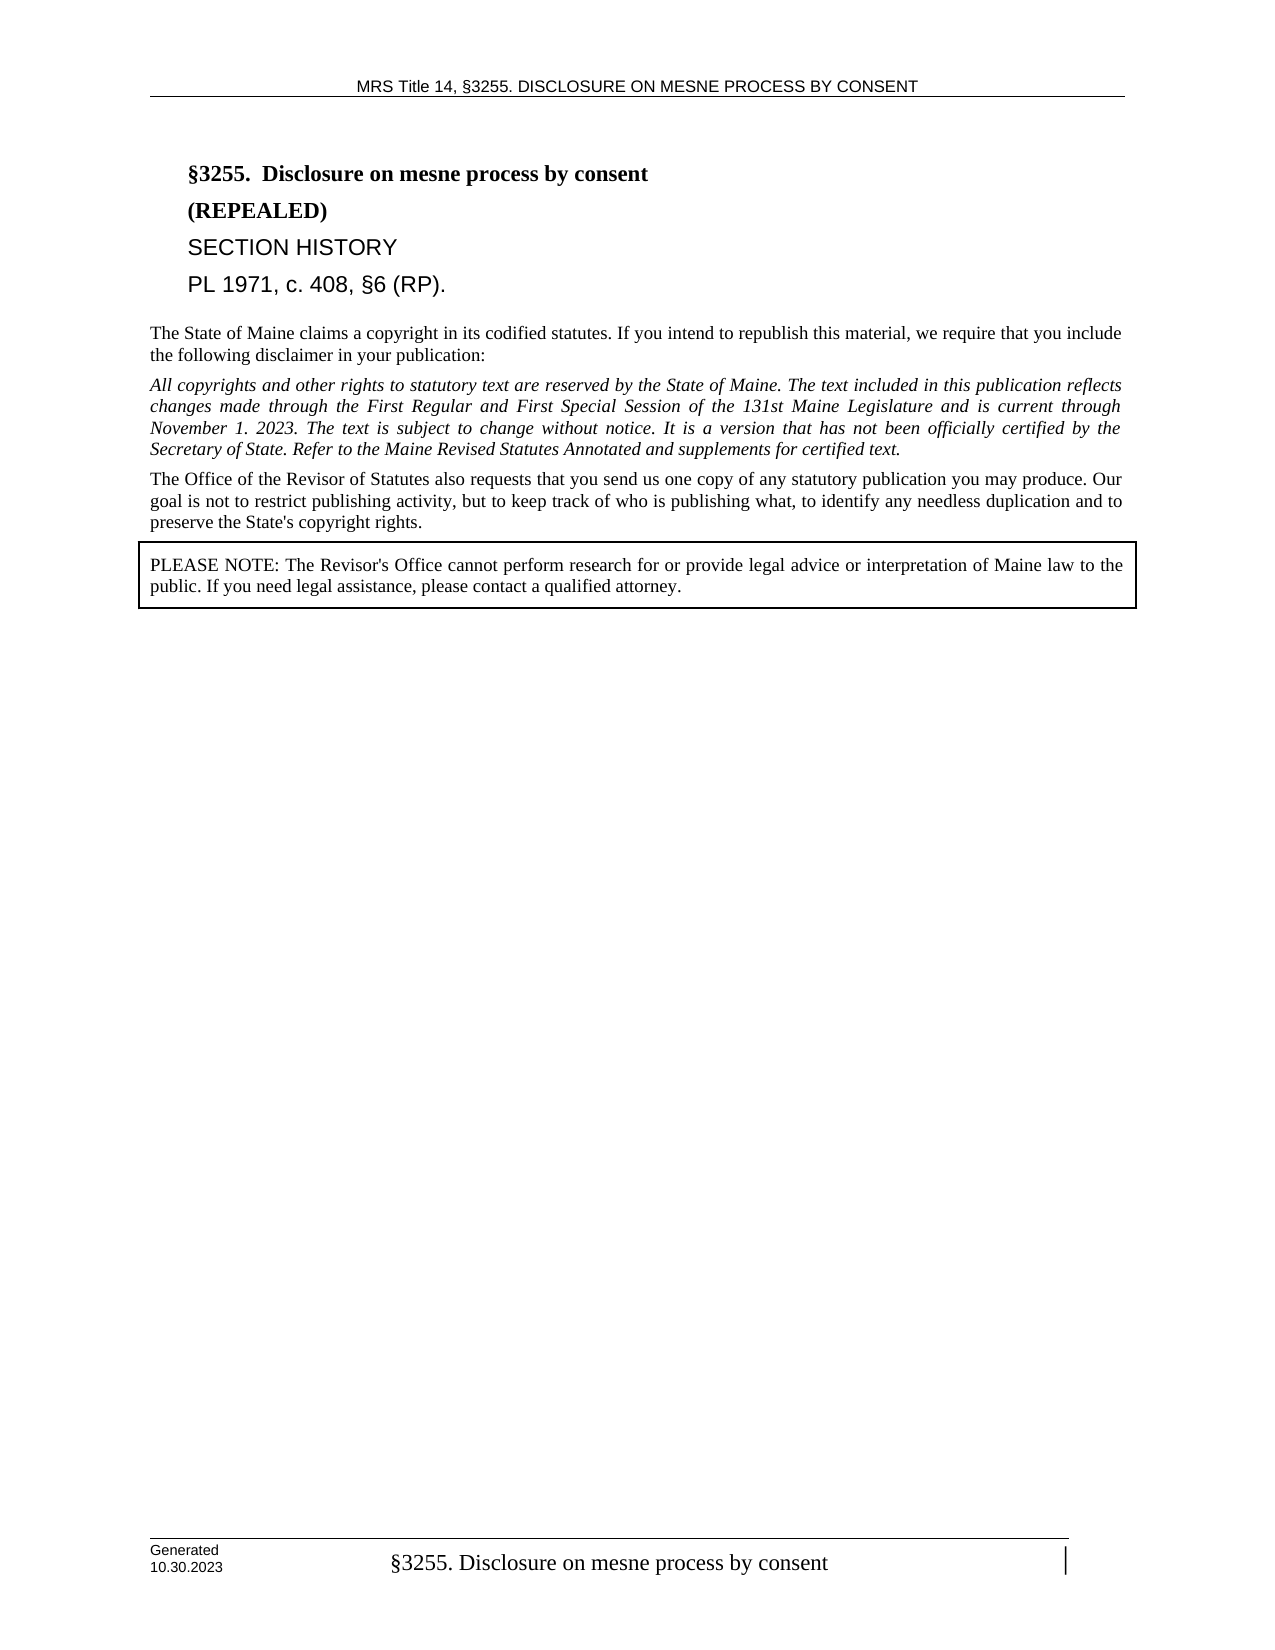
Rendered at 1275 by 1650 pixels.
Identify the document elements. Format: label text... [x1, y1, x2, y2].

text All copyrights and other rights to statutory text are reserved by the State of Maine. The text included in this publication reflects changes made through the First Regular and First Special Session of the 131st Maine Legislature and is current through November 1. 2023 . The text is subject to change without notice. It is a version that has not been officially certified by the Secretary of State. Refer to the Maine Revised Statutes Annotated and supplements for certified text. [150, 373, 1125, 460]
text The State of Maine claims a copyright in its codified statutes. If you intend to republish this material, we require that you include the following disclaimer in your publication: [150, 322, 1125, 365]
text PL 1971, c. 408, §6 (RP). [187, 271, 1125, 297]
text PLEASE NOTE: The Revisor's Office cannot perform research for or provide legal advice or interpretation of Maine law to the public. If you need legal assistance, please contact a qualified attorney. [140, 543, 1135, 607]
text (REPEALED) [187, 197, 1125, 223]
text SECTION HISTORY [187, 234, 1125, 260]
text §3255. Disclosure on mesne process by consent [187, 160, 1125, 187]
text The Office of the Revisor of Statutes also requests that you send us one copy of any statutory publication you may produce. Our goal is not to restrict publishing activity, but to keep track of who is publishing what, to identify any needless duplication and to preserve the State's copyright rights. [150, 468, 1125, 533]
